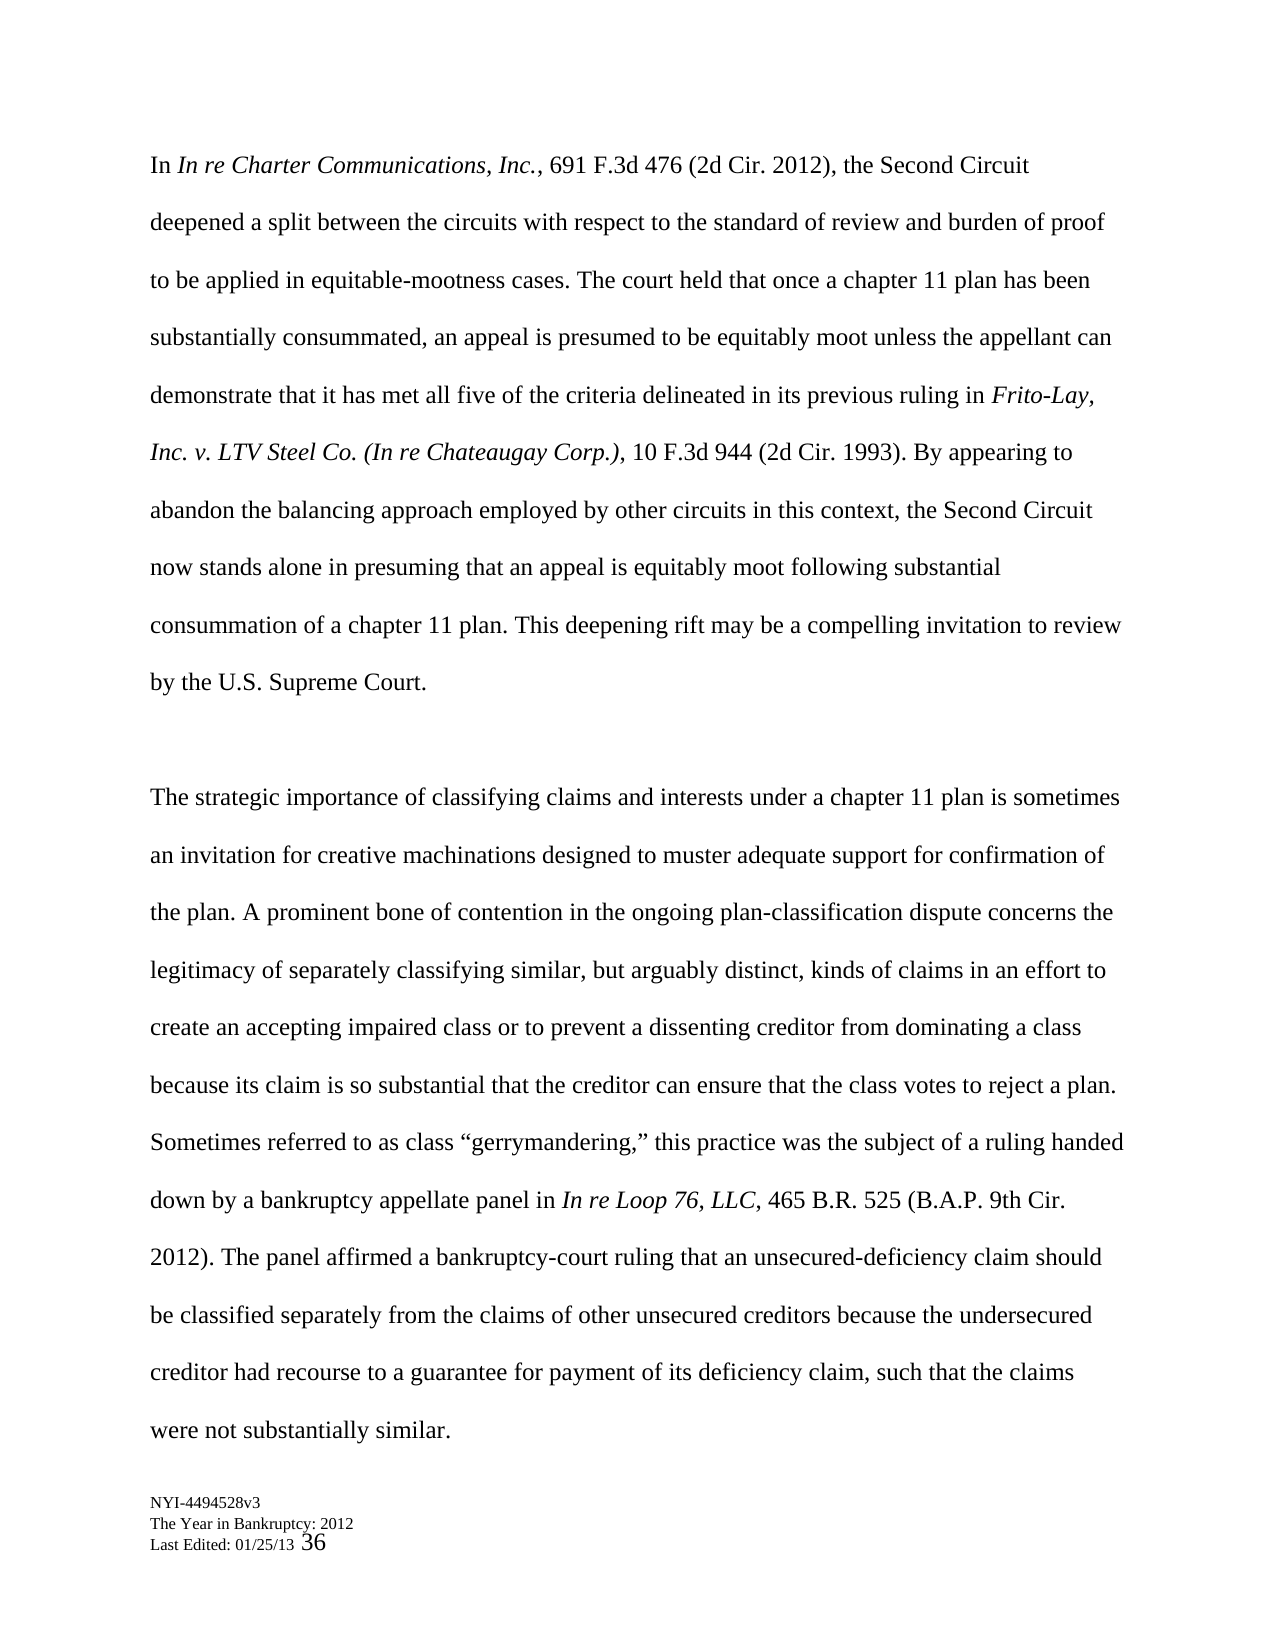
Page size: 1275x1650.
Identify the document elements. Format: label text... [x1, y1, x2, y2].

text The strategic importance of classifying claims and interests under a chapter 11 plan is sometimes an invitation for creative machinations designed to muster adequate support for confirmation of the plan. A prominent bone of contention in the ongoing plan-classification dispute concerns the legitimacy of separately classifying similar, but arguably distinct, kinds of claims in an effort to create an accepting impaired class or to prevent a dissenting creditor from dominating a class because its claim is so substantial that the creditor can ensure that the class votes to reject a plan. Sometimes referred to as class “gerrymandering,” this practice was the subject of a ruling handed down by a bankruptcy appellate panel in In re Loop 76, LLC, 465 B.R. 525 (B.A.P. 9th Cir. 2012). The panel affirmed a bankruptcy-court ruling that an unsecured-deficiency claim should be classified separately from the claims of other unsecured creditors because the undersecured creditor had recourse to a guarantee for payment of its deficiency claim, such that the claims were not substantially similar. [150, 782, 1125, 1444]
text In In re Charter Communications, Inc., 691 F.3d 476 (2d Cir. 2012), the Second Circuit deepened a split between the circuits with respect to the standard of review and burden of proof to be applied in equitable-mootness cases. The court held that once a chapter 11 plan has been substantially consummated, an appeal is presumed to be equitably moot unless the appellant can demonstrate that it has met all five of the criteria delineated in its previous ruling in Frito-Lay, Inc. v. LTV Steel Co. (In re Chateaugay Corp.), 10 F.3d 944 (2d Cir. 1993). By appearing to abandon the balancing approach employed by other circuits in this context, the Second Circuit now stands alone in presuming that an appeal is equitably moot following substantial consummation of a chapter 11 plan. This deepening rift may be a compelling invitation to review by the U.S. Supreme Court. [150, 150, 1125, 696]
